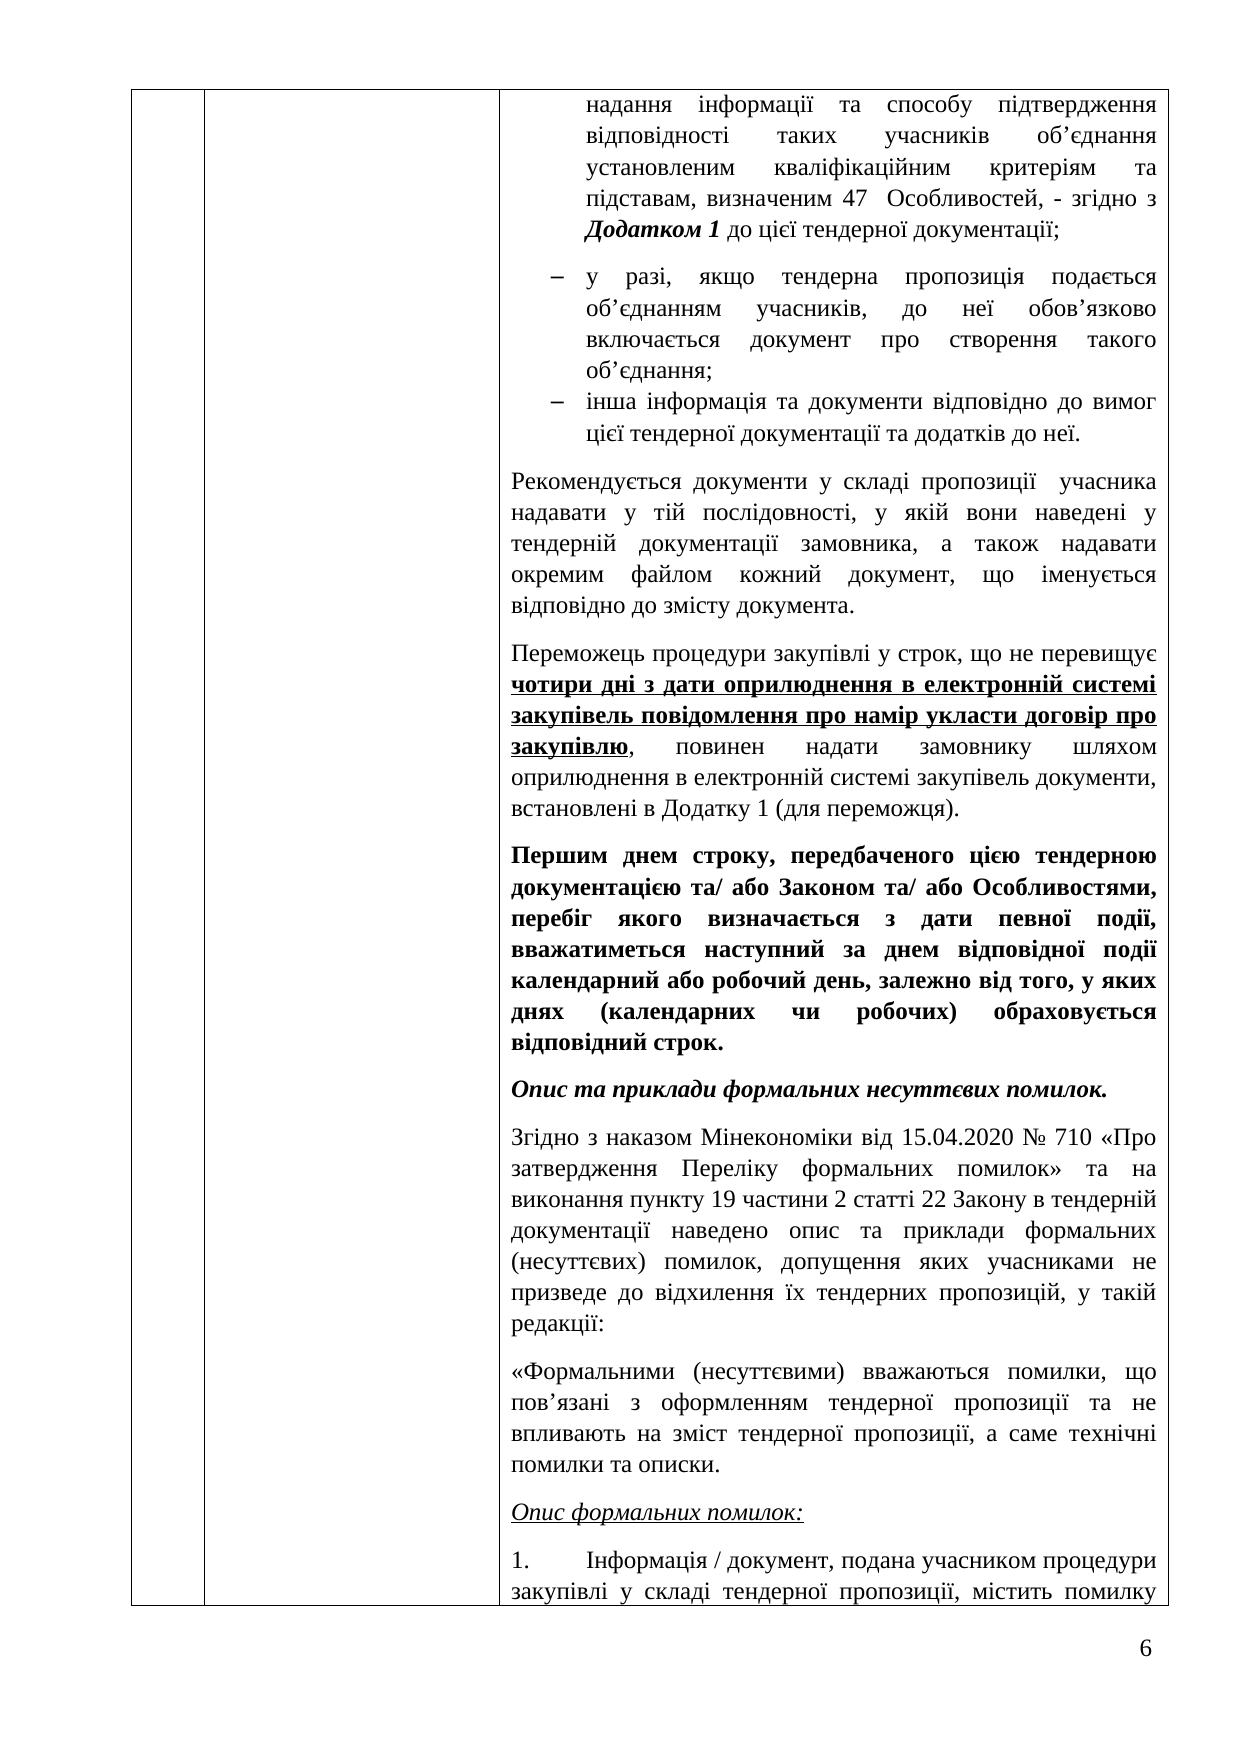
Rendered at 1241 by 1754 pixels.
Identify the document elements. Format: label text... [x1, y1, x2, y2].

table_cell 1 [132, 90, 204, 1604]
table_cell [205, 90, 499, 1604]
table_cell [500, 90, 1168, 1604]
